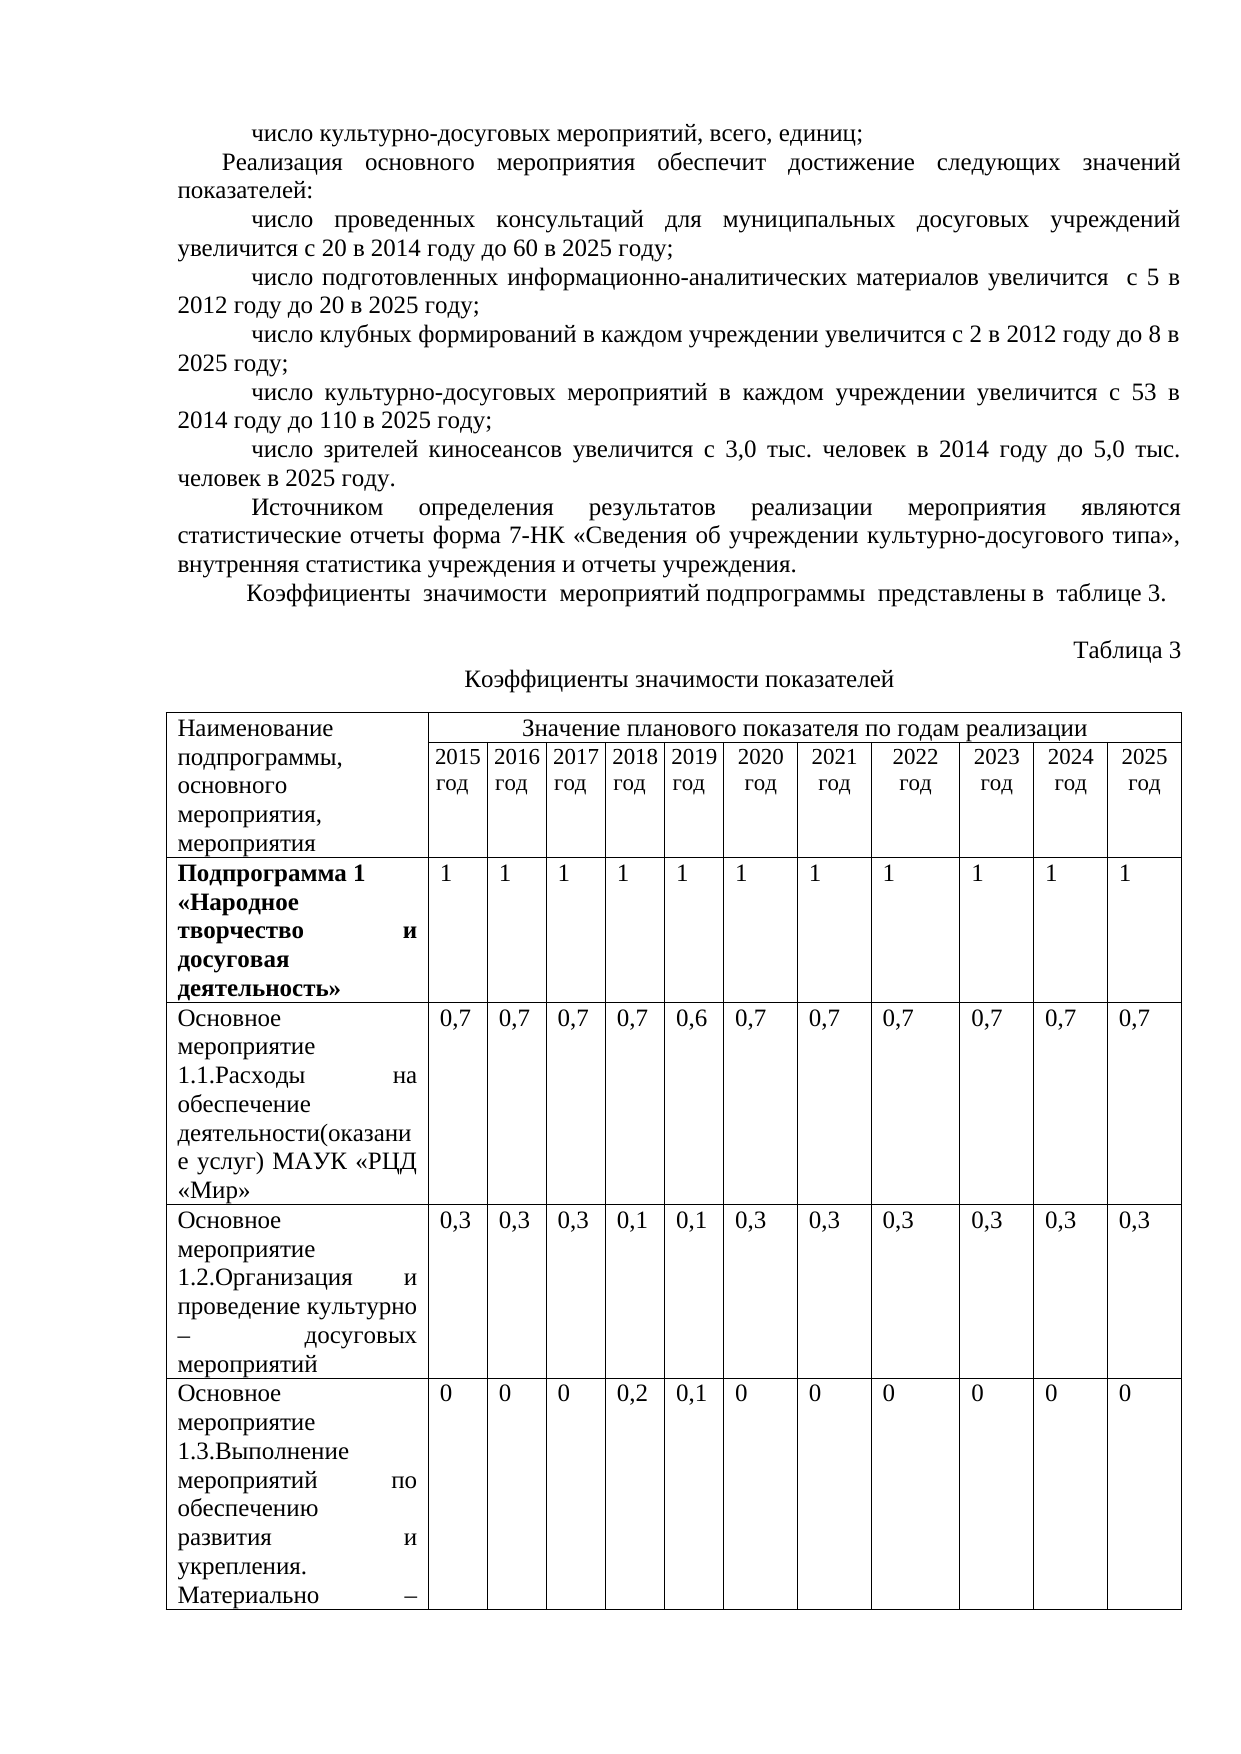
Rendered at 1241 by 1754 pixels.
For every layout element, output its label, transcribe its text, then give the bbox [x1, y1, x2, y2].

table_cell 0,7 [1108, 1003, 1181, 1204]
table_cell 0,1 [665, 1205, 723, 1377]
table_cell 0,7 [429, 1003, 487, 1204]
table_cell Основное мероприятие 1.2.Организация и проведение культурно – досуговых мероприятий [167, 1205, 428, 1377]
table_cell 0,3 [798, 1205, 871, 1377]
table_cell 0,7 [872, 1003, 959, 1204]
table_cell 1 [798, 858, 871, 1002]
text число клубных формирований в каждом учреждении увеличится с 2 в 2012 году до 8 в 2025 году; [177, 319, 1181, 377]
table_cell 0 [547, 1379, 605, 1608]
table_cell 1 [547, 858, 605, 1002]
table_cell 2016 год [488, 743, 546, 857]
table_cell 2018 год [606, 743, 664, 857]
text Реализация основного мероприятия обеспечит достижение следующих значений показателей: [177, 147, 1181, 204]
table_cell Подпрограмма 1 «Народное творчество и досуговая деятельность» [167, 858, 428, 1002]
table_cell 0,3 [724, 1205, 797, 1377]
table_cell 2017 год [547, 743, 605, 857]
table_cell 0 [1108, 1379, 1181, 1608]
table_cell 0,7 [547, 1003, 605, 1204]
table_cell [167, 1379, 428, 1608]
table_cell 1 [488, 858, 546, 1002]
table_cell 1 [872, 858, 959, 1002]
table_cell 0,7 [488, 1003, 546, 1204]
table_cell 0 [960, 1379, 1033, 1608]
table_header Наименование подпрограммы, основного мероприятия, мероприятия [167, 713, 428, 857]
table_cell 1 [429, 858, 487, 1002]
table_cell 2019 год [665, 743, 723, 857]
table_cell 2025 год [1108, 743, 1181, 857]
table_cell 0,7 [724, 1003, 797, 1204]
table_cell 0,7 [798, 1003, 871, 1204]
text число проведенных консультаций для муниципальных досуговых учреждений увеличится с 20 в 2014 году до 60 в 2025 году; [177, 204, 1181, 262]
table_cell 0,1 [606, 1205, 664, 1377]
table_cell 2020 год [724, 743, 797, 857]
table_cell 0,3 [547, 1205, 605, 1377]
table_cell 1 [1108, 858, 1181, 1002]
text число культурно-досуговых мероприятий в каждом учреждении увеличится с 53 в 2014 году до 110 в 2025 году; [177, 377, 1181, 434]
table_cell 0 [488, 1379, 546, 1608]
text число зрителей киносеансов увеличится с 3,0 тыс. человек в 2014 году до 5,0 тыс. человек в 2025 году. [177, 434, 1181, 492]
table_header Значение планового показателя по годам реализации [429, 713, 1181, 742]
table_cell 1 [606, 858, 664, 1002]
table_cell 0 [429, 1379, 487, 1608]
table_cell 0 [1034, 1379, 1107, 1608]
text число культурно-досуговых мероприятий, всего, единиц; [177, 118, 1181, 147]
text Таблица 3 [177, 636, 1181, 664]
table_cell Основное мероприятие 1.1.Расходы на обеспечение деятельности(оказание услуг) МАУК «РЦД «Мир» [167, 1003, 428, 1204]
table_cell 1 [960, 858, 1033, 1002]
table_cell 1 [665, 858, 723, 1002]
table_cell 2015 год [429, 743, 487, 857]
table_cell 0,7 [1034, 1003, 1107, 1204]
text Источником определения результатов реализации мероприятия являются статистические отчеты форма 7-НК «Сведения об учреждении культурно-досугового типа», внутренняя статистика учреждения и отчеты учреждения. [177, 492, 1181, 578]
table_cell 1 [1034, 858, 1107, 1002]
table_cell 0,3 [1034, 1205, 1107, 1377]
table_cell 2022 год [872, 743, 959, 857]
table_cell 0 [724, 1379, 797, 1608]
table_cell 0,2 [606, 1379, 664, 1608]
table_cell 0,7 [960, 1003, 1033, 1204]
text Коэффициенты значимости мероприятий подпрограммы представлены в таблице 3. [177, 578, 1181, 607]
table_cell 2024 год [1034, 743, 1107, 857]
table_cell 0,3 [429, 1205, 487, 1377]
table_cell 0,7 [606, 1003, 664, 1204]
table_cell 2023 год [960, 743, 1033, 857]
table_cell 0 [798, 1379, 871, 1608]
table_cell 0,6 [665, 1003, 723, 1204]
table_cell 2021 год [798, 743, 871, 857]
table_cell 0,1 [665, 1379, 723, 1608]
table_cell 0,3 [960, 1205, 1033, 1377]
table_cell 0,3 [872, 1205, 959, 1377]
text Коэффициенты значимости показателей [177, 664, 1181, 693]
table_cell 1 [724, 858, 797, 1002]
table_cell 0 [872, 1379, 959, 1608]
table_cell 0,3 [1108, 1205, 1181, 1377]
text число подготовленных информационно-аналитических материалов увеличится с 5 в 2012 году до 20 в 2025 году; [177, 262, 1181, 319]
table_cell 0,3 [488, 1205, 546, 1377]
